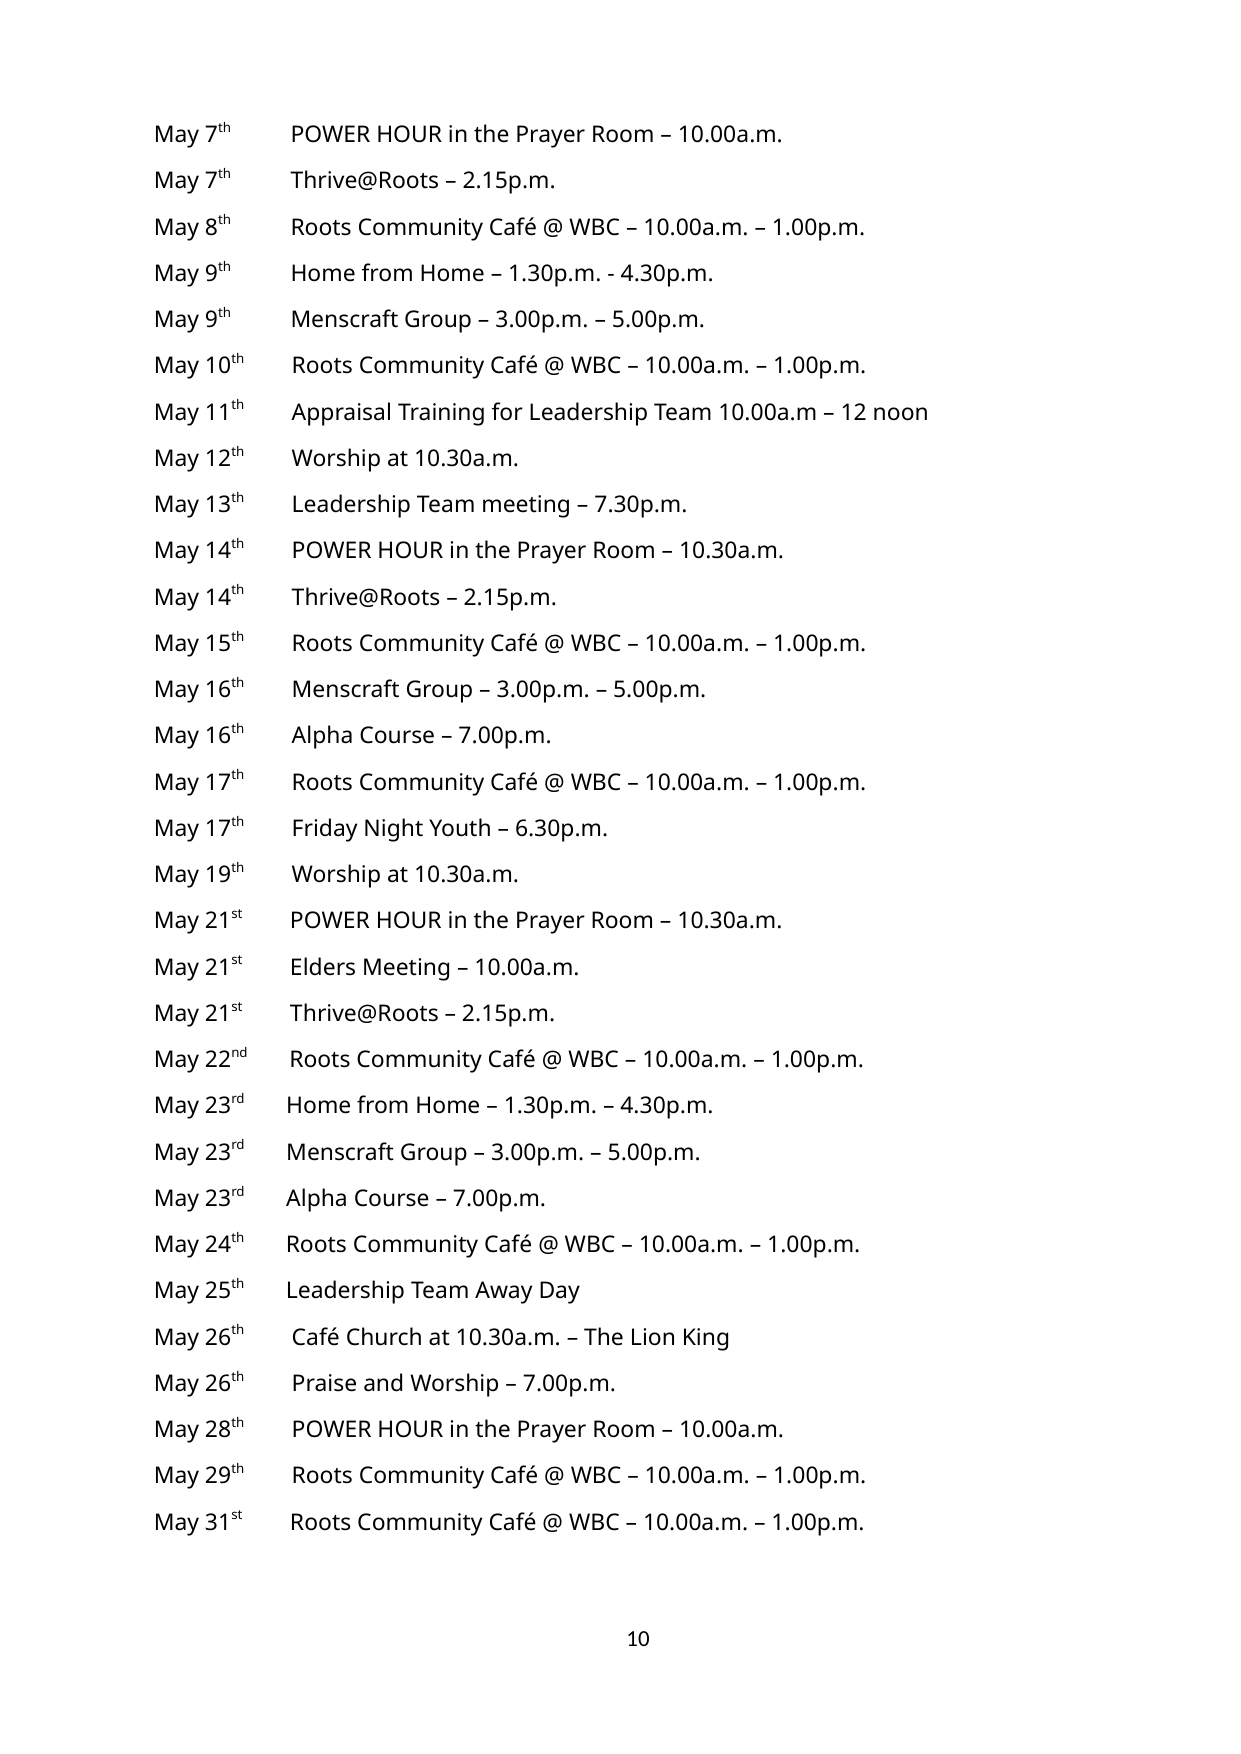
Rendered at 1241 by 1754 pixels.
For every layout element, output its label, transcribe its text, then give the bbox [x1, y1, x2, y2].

text May 14th Thrive@Roots – 2.15p.m. [153, 534, 1122, 566]
text May 23rd Home from Home – 1.30p.m. – 4.30p.m. [153, 1043, 1122, 1074]
text May 11th Appraisal Training for Leadership Team 10.00a.m – 12 noon [153, 349, 1122, 381]
text May 9th Home from Home – 1.30p.m. - 4.30p.m. [153, 211, 1122, 242]
text May 24th Roots Community Café @ WBC – 10.00a.m. – 1.00p.m. [153, 1182, 1122, 1213]
text May 21st Elders Meeting – 10.00a.m. [153, 904, 1122, 936]
text May 13th Leadership Team meeting – 7.30p.m. [153, 442, 1122, 473]
text May 17th Roots Community Café @ WBC – 10.00a.m. – 1.00p.m. [153, 719, 1122, 751]
text May 10th Roots Community Café @ WBC – 10.00a.m. – 1.00p.m. [153, 303, 1122, 334]
text May 26th Praise and Worship – 7.00p.m. [153, 1321, 1122, 1352]
text May 16th Menscraft Group – 3.00p.m. – 5.00p.m. [153, 627, 1122, 658]
text May 7th Thrive@Roots – 2.15p.m. [153, 118, 1122, 149]
text May 9th Menscraft Group – 3.00p.m. – 5.00p.m. [153, 257, 1122, 288]
text May 17th Friday Night Youth – 6.30p.m. [153, 766, 1122, 797]
text May 14th POWER HOUR in the Prayer Room – 10.30a.m. [153, 488, 1122, 519]
text May 19th Worship at 10.30a.m. [153, 812, 1122, 843]
text May 23rd Menscraft Group – 3.00p.m. – 5.00p.m. [153, 1089, 1122, 1121]
text May 12th Worship at 10.30a.m. [153, 396, 1122, 427]
text May 23rd Alpha Course – 7.00p.m. [153, 1136, 1122, 1167]
text May 8th Roots Community Café @ WBC – 10.00a.m. – 1.00p.m. [153, 164, 1122, 196]
text May 15th Roots Community Café @ WBC – 10.00a.m. – 1.00p.m. [153, 581, 1122, 612]
text May 28th POWER HOUR in the Prayer Room – 10.00a.m. [153, 1367, 1122, 1398]
text May 26th Café Church at 10.30a.m. – The Lion King [153, 1274, 1122, 1306]
text May 21st POWER HOUR in the Prayer Room – 10.30a.m. [153, 858, 1122, 889]
text May 22nd Roots Community Café @ WBC – 10.00a.m. – 1.00p.m. [153, 997, 1122, 1028]
text May 21st Thrive@Roots – 2.15p.m. [153, 951, 1122, 982]
text May 16th Alpha Course – 7.00p.m. [153, 673, 1122, 704]
text May 29th Roots Community Café @ WBC – 10.00a.m. – 1.00p.m. [153, 1413, 1122, 1444]
text May 25th Leadership Team Away Day [153, 1228, 1122, 1259]
text May 31st Roots Community Café @ WBC – 10.00a.m. – 1.00p.m. [153, 1459, 1122, 1491]
